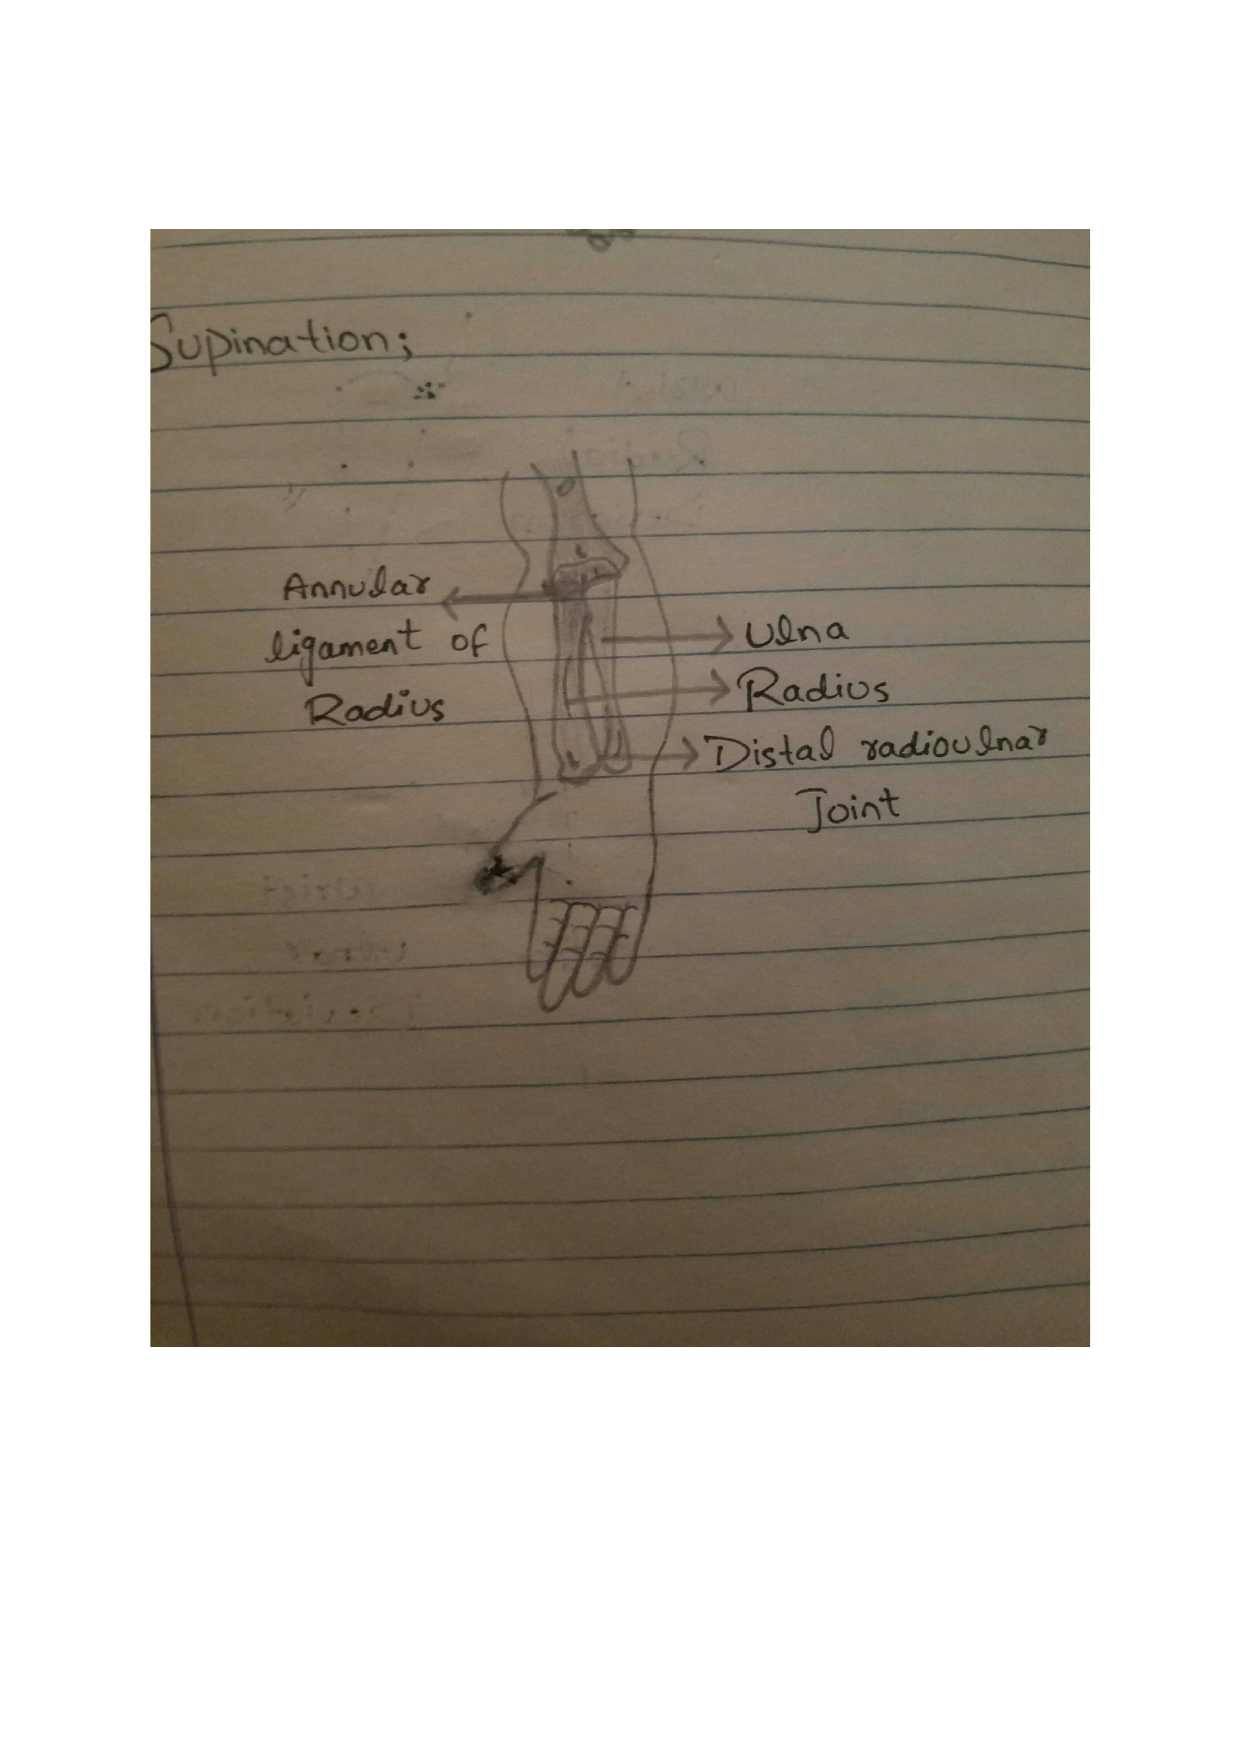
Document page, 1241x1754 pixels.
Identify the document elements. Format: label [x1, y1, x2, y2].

picture [150, 229, 1091, 1347]
